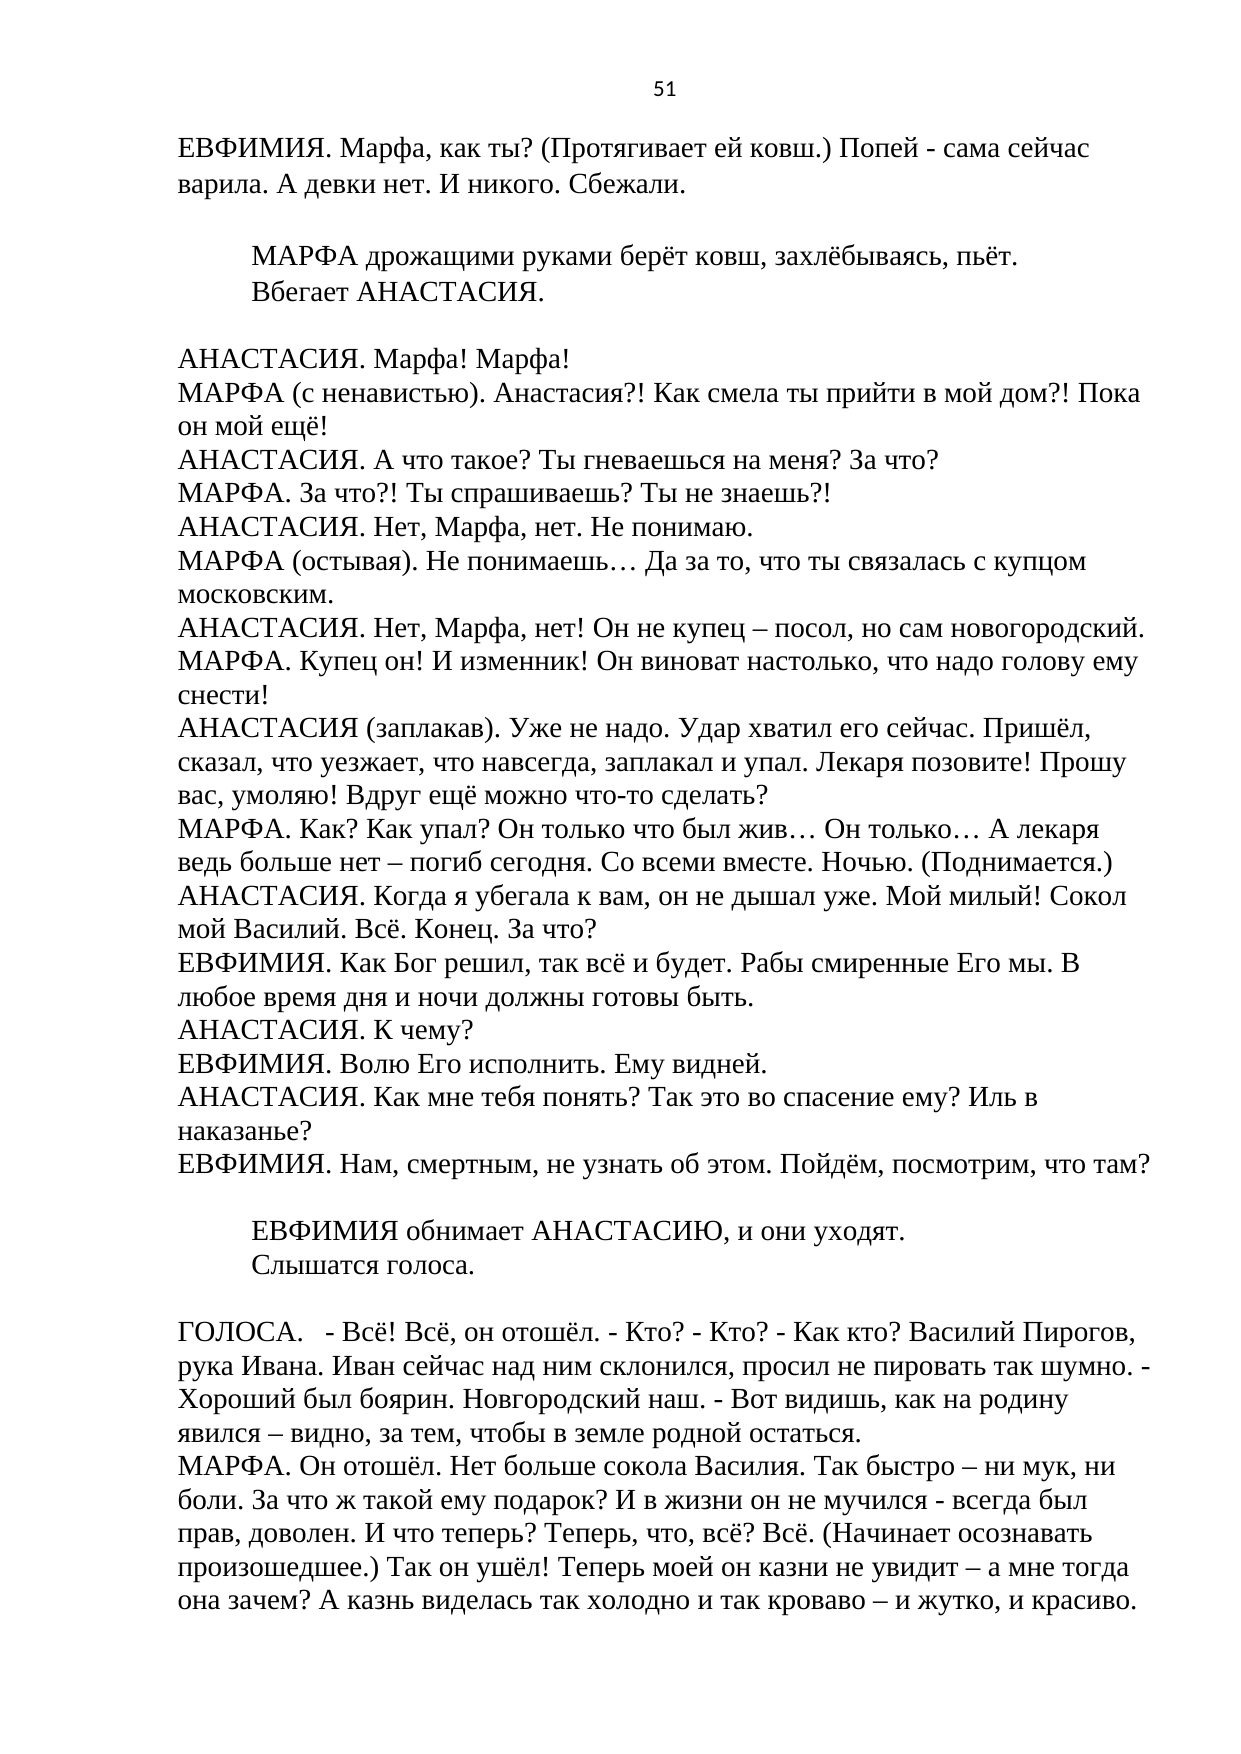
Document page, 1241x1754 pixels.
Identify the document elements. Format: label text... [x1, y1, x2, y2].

text МАРФА дрожащими руками берёт ковш, захлёбываясь, пьёт. [177, 238, 1152, 272]
text АНАСТАСИЯ. Нет, Марфа, нет. Не понимаю. [177, 509, 1152, 543]
text ЕВФИМИЯ. Марфа, как ты? (Протягивает ей ковш.) Попей - сама сейчас варила. А девки нет. И никого. Сбежали. [177, 130, 1152, 199]
text МАРФА (остывая). Не понимаешь… Да за то, что ты связалась с купцом московским. [177, 543, 1152, 610]
text АНАСТАСИЯ (заплакав). Уже не надо. Удар хватил его сейчас. Пришёл, сказал, что уезжает, что навсегда, заплакал и упал. Лекаря позовите! Прошу вас, умоляю! Вдруг ещё можно что-то сделать? [177, 710, 1152, 811]
text МАРФА (с ненавистью). Анастасия?! Как смела ты прийти в мой дом?! Пока он мой ещё! [177, 375, 1152, 442]
text Вбегает АНАСТАСИЯ. [177, 274, 1152, 308]
text АНАСТАСИЯ. Как мне тебя понять? Так это во спасение ему? Иль в наказанье? [177, 1079, 1152, 1146]
text ЕВФИМИЯ. Волю Его исполнить. Ему видней. [177, 1046, 1152, 1079]
text АНАСТАСИЯ. К чему? [177, 1012, 1152, 1046]
text ЕВФИМИЯ. Как Бог решил, так всё и будет. Рабы смиренные Его мы. В любое время дня и ночи должны готовы быть. [177, 945, 1152, 1012]
text МАРФА. Купец он! И изменник! Он виноват настолько, что надо голову ему снести! [177, 643, 1152, 710]
text МАРФА. За что?! Ты спрашиваешь? Ты не знаешь?! [177, 476, 1152, 509]
text ГОЛОСА. - Всё! Всё, он отошёл. - Кто? - Кто? - Как кто? Василий Пирогов, рука Ивана. Иван сейчас над ним склонился, просил не пировать так шумно. -Хороший был боярин. Новгородский наш. - Вот видишь, как на родину явился – видно, за тем, чтобы в земле родной остаться. [177, 1314, 1152, 1448]
text Слышатся голоса. [177, 1247, 1152, 1281]
text ЕВФИМИЯ обнимает АНАСТАСИЮ, и они уходят. [177, 1213, 1152, 1247]
text ЕВФИМИЯ. Нам, смертным, не узнать об этом. Пойдём, посмотрим, что там? [177, 1146, 1152, 1180]
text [177, 1448, 1152, 1616]
text АНАСТАСИЯ. Марфа! Марфа! [177, 341, 1152, 375]
text АНАСТАСИЯ. А что такое? Ты гневаешься на меня? За что? [177, 442, 1152, 476]
text МАРФА. Как? Как упал? Он только что был жив… Он только… А лекаря ведь больше нет – погиб сегодня. Со всеми вместе. Ночью. (Поднимается.) [177, 811, 1152, 878]
text АНАСТАСИЯ. Нет, Марфа, нет! Он не купец – посол, но сам новогородский. [177, 610, 1152, 643]
text АНАСТАСИЯ. Когда я убегала к вам, он не дышал уже. Мой милый! Сокол мой Василий. Всё. Конец. За что? [177, 878, 1152, 945]
